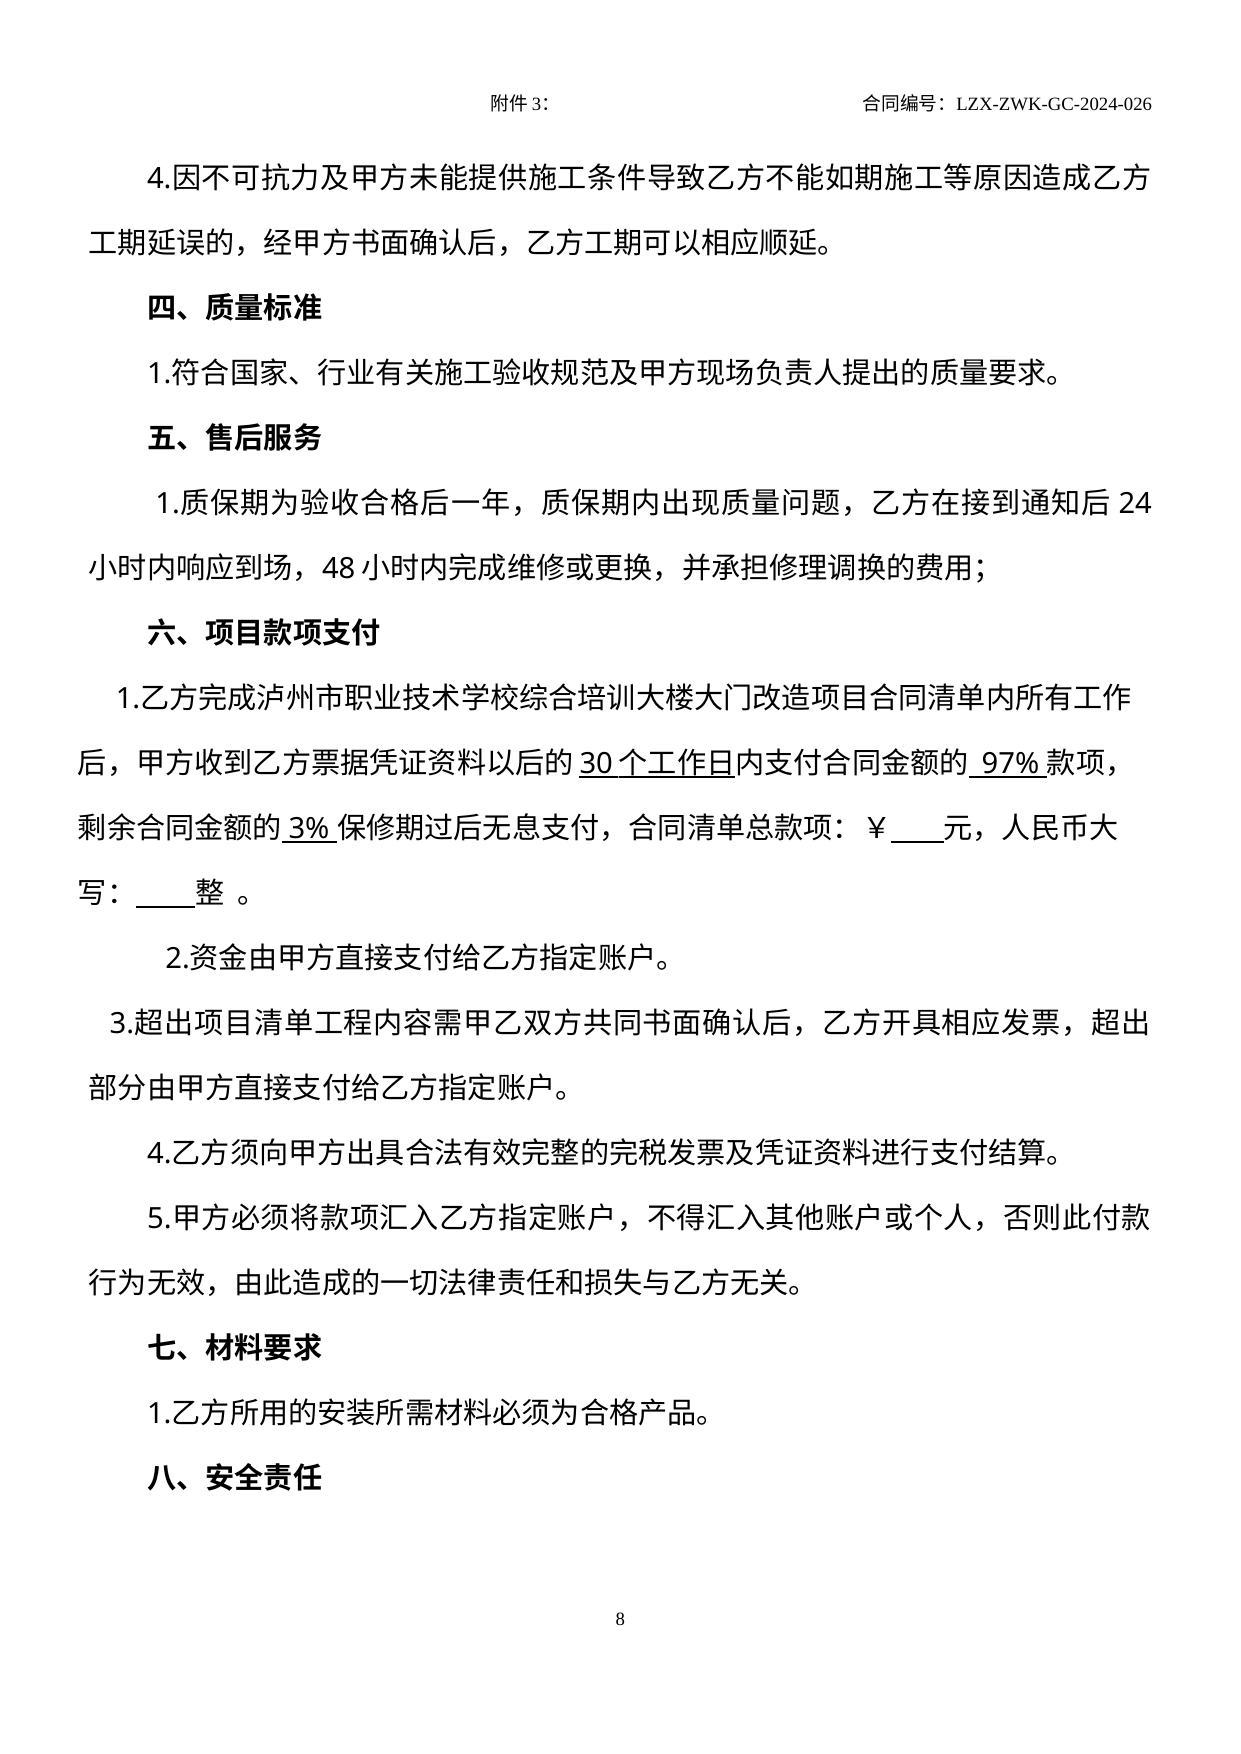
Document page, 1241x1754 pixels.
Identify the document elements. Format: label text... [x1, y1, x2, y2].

text 5.甲方必须将款项汇入乙方指定账户，不得汇入其他账户或个人，否则此付款行为无效，由此造成的一切法律责任和损失与乙方无关。 [88, 1183, 1152, 1313]
text 1.乙方所用的安装所需材料必须为合格产品。 [88, 1378, 1152, 1443]
text 1.乙方完成泸州市职业技术学校综合培训大楼大门改造项目合同清单内所有工作后，甲方收到乙方票据凭证资料以后的30个工作日内支付合同金额的 97% 款项，剩余合同金额的 3% 保修期过后无息支付，合同清单总款项：￥ 元，人民币大写： 整 。 [78, 663, 1163, 923]
text 2.资金由甲方直接支付给乙方指定账户。 [78, 923, 1163, 988]
text 六、项目款项支付 [88, 598, 1152, 663]
text 4.因不可抗力及甲方未能提供施工条件导致乙方不能如期施工等原因造成乙方工期延误的，经甲方书面确认后，乙方工期可以相应顺延。 [88, 143, 1152, 273]
text 五、售后服务 [88, 403, 1152, 468]
text 八、安全责任 [88, 1443, 1152, 1508]
text 七、材料要求 [88, 1313, 1152, 1378]
text 1.符合国家、行业有关施工验收规范及甲方现场负责人提出的质量要求。 [88, 338, 1152, 403]
text 3.超出项目清单工程内容需甲乙双方共同书面确认后，乙方开具相应发票，超出部分由甲方直接支付给乙方指定账户。 [88, 988, 1152, 1118]
text 四、质量标准 [88, 273, 1152, 338]
text 4.乙方须向甲方出具合法有效完整的完税发票及凭证资料进行支付结算。 [88, 1118, 1152, 1183]
text 1.质保期为验收合格后一年，质保期内出现质量问题，乙方在接到通知后24小时内响应到场，48小时内完成维修或更换，并承担修理调换的费用； [88, 468, 1152, 598]
